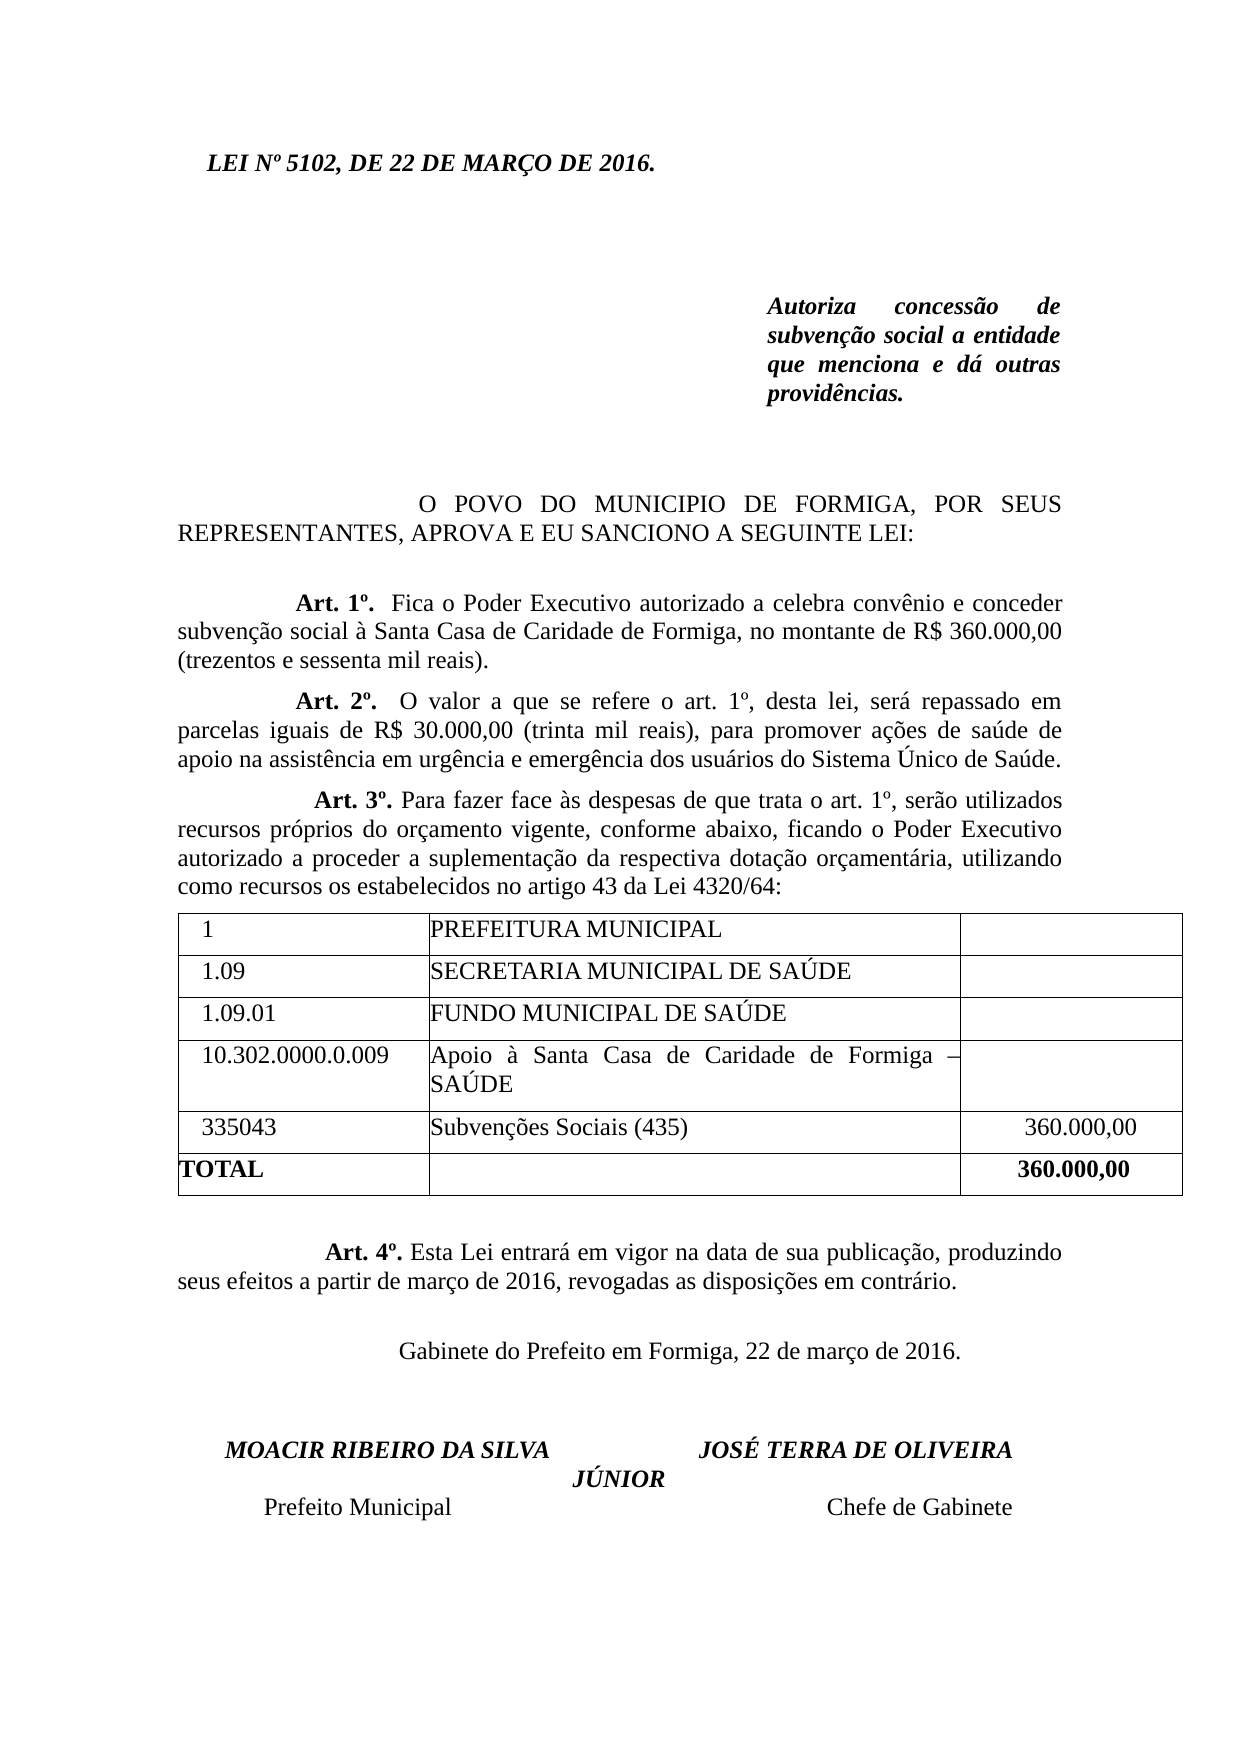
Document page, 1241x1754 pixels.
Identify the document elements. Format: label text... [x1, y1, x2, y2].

text Prefeito Municipal Chefe de Gabinete [177, 1492, 1063, 1521]
text Art. 1º. Fica o Poder Executivo autorizado a celebra convênio e conceder subvenção social à Santa Casa de Caridade de Formiga, no montante de R$ 360.000,00 (trezentos e sessenta mil reais). [177, 588, 1063, 674]
table_cell [961, 1041, 1182, 1111]
table_cell 1.09.01 [179, 998, 429, 1039]
table_cell [430, 1154, 960, 1195]
table_cell 360.000,00 [961, 1154, 1182, 1195]
text MOACIR RIBEIRO DA SILVA JOSÉ TERRA DE OLIVEIRA JÚNIOR [177, 1435, 1063, 1492]
text Gabinete do Prefeito em Formiga, 22 de março de 2016. [177, 1336, 1063, 1365]
table_cell TOTAL [179, 1154, 429, 1195]
text O POVO DO MUNICIPIO DE FORMIGA, POR SEUS REPRESENTANTES, APROVA E EU SANCIONO A SEGUINTE LEI: [177, 489, 1063, 546]
table_cell Apoio à Santa Casa de Caridade de Formiga – SAÚDE [430, 1041, 960, 1111]
table_header PREFEITURA MUNICIPAL [430, 914, 960, 955]
table_cell 10.302.0000.0.009 [179, 1041, 429, 1111]
text Art. 2º. O valor a que se refere o art. 1º, desta lei, será repassado em parcelas iguais de R$ 30.000,00 (trinta mil reais), para promover ações de saúde de apoio na assistência em urgência e emergência dos usuários do Sistema Único de Saúde. [177, 686, 1063, 773]
text LEI Nº 5102, DE 22 DE MARÇO DE 2016. [207, 148, 1063, 176]
table_header 1 [179, 914, 429, 955]
table_cell SECRETARIA MUNICIPAL DE SAÚDE [430, 956, 960, 997]
text Art. 3º. Para fazer face às despesas de que trata o art. 1º, serão utilizados recursos próprios do orçamento vigente, conforme abaixo, ficando o Poder Executivo autorizado a proceder a suplementação da respectiva dotação orçamentária, utilizando como recursos os estabelecidos no artigo 43 da Lei 4320/64: [177, 785, 1063, 900]
table_cell FUNDO MUNICIPAL DE SAÚDE [430, 998, 960, 1039]
table_cell Subvenções Sociais (435) [430, 1112, 960, 1153]
table_cell 335043 [179, 1112, 429, 1153]
table_cell [961, 998, 1182, 1039]
text Autoriza concessão de subvenção social a entidade que menciona e dá outras providências. [767, 291, 1063, 406]
table_header [961, 914, 1182, 955]
table_cell 1.09 [179, 956, 429, 997]
table_cell [961, 956, 1182, 997]
text Art. 4º. Esta Lei entrará em vigor na data de sua publicação, produzindo seus efeitos a partir de março de 2016, revogadas as disposições em contrário. [177, 1237, 1063, 1295]
table_cell 360.000,00 [961, 1112, 1182, 1153]
